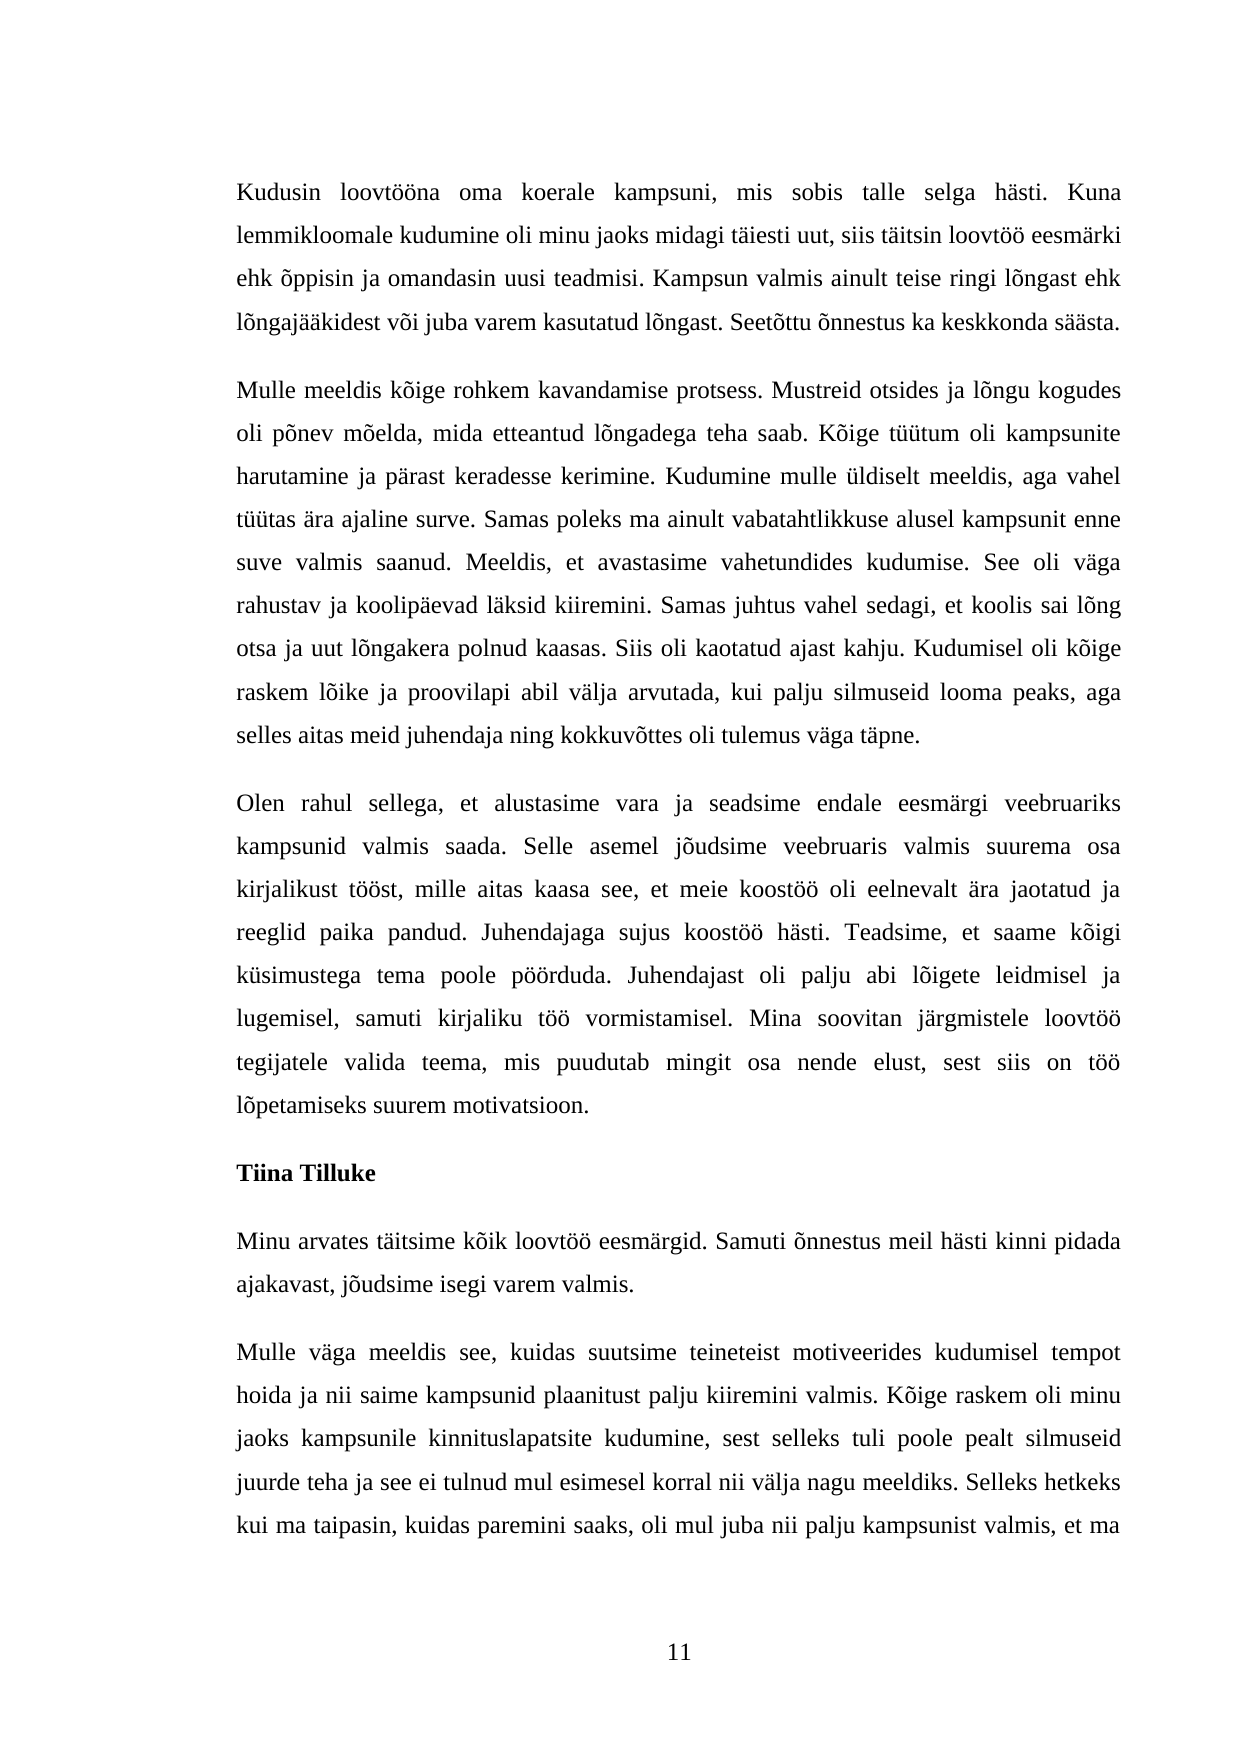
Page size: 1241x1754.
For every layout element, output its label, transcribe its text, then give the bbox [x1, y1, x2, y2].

text Kudusin loovtööna oma koerale kampsuni, mis sobis talle selga hästi. Kuna lemmikloomale kudumine oli minu jaoks midagi täiesti uut, siis täitsin loovtöö eesmärki ehk õppisin ja omandasin uusi teadmisi. Kampsun valmis ainult teise ringi lõngast ehk lõngajääkidest või juba varem kasutatud lõngast. Seetõttu õnnestus ka keskkonda säästa. [236, 177, 1122, 335]
text Minu arvates täitsime kõik loovtöö eesmärgid. Samuti õnnestus meil hästi kinni pidada ajakavast, jõudsime isegi varem valmis. [236, 1226, 1122, 1298]
text Olen rahul sellega, et alustasime vara ja seadsime endale eesmärgi veebruariks kampsunid valmis saada. Selle asemel jõudsime veebruaris valmis suurema osa kirjalikust tööst, mille aitas kaasa see, et meie koostöö oli eelnevalt ära jaotatud ja reeglid paika pandud. Juhendajaga sujus koostöö hästi. Teadsime, et saame kõigi küsimustega tema poole pöörduda. Juhendajast oli palju abi lõigete leidmisel ja lugemisel, samuti kirjaliku töö vormistamisel. Mina soovitan järgmistele loovtöö tegijatele valida teema, mis puudutab mingit osa nende elust, sest siis on töö lõpetamiseks suurem motivatsioon. [236, 788, 1122, 1118]
text Mulle meeldis kõige rohkem kavandamise protsess. Mustreid otsides ja lõngu kogudes oli põnev mõelda, mida etteantud lõngadega teha saab. Kõige tüütum oli kampsunite harutamine ja pärast keradesse kerimine. Kudumine mulle üldiselt meeldis, aga vahel tüütas ära ajaline surve. Samas poleks ma ainult vabatahtlikkuse alusel kampsunit enne suve valmis saanud. Meeldis, et avastasime vahetundides kudumise. See oli väga rahustav ja koolipäevad läksid kiiremini. Samas juhtus vahel sedagi, et koolis sai lõng otsa ja uut lõngakera polnud kaasas. Siis oli kaotatud ajast kahju. Kudumisel oli kõige raskem lõike ja proovilapi abil välja arvutada, kui palju silmuseid looma peaks, aga selles aitas meid juhendaja ning kokkuvõttes oli tulemus väga täpne. [236, 375, 1122, 748]
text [236, 1337, 1122, 1538]
text Tiina Tilluke [236, 1158, 1122, 1187]
